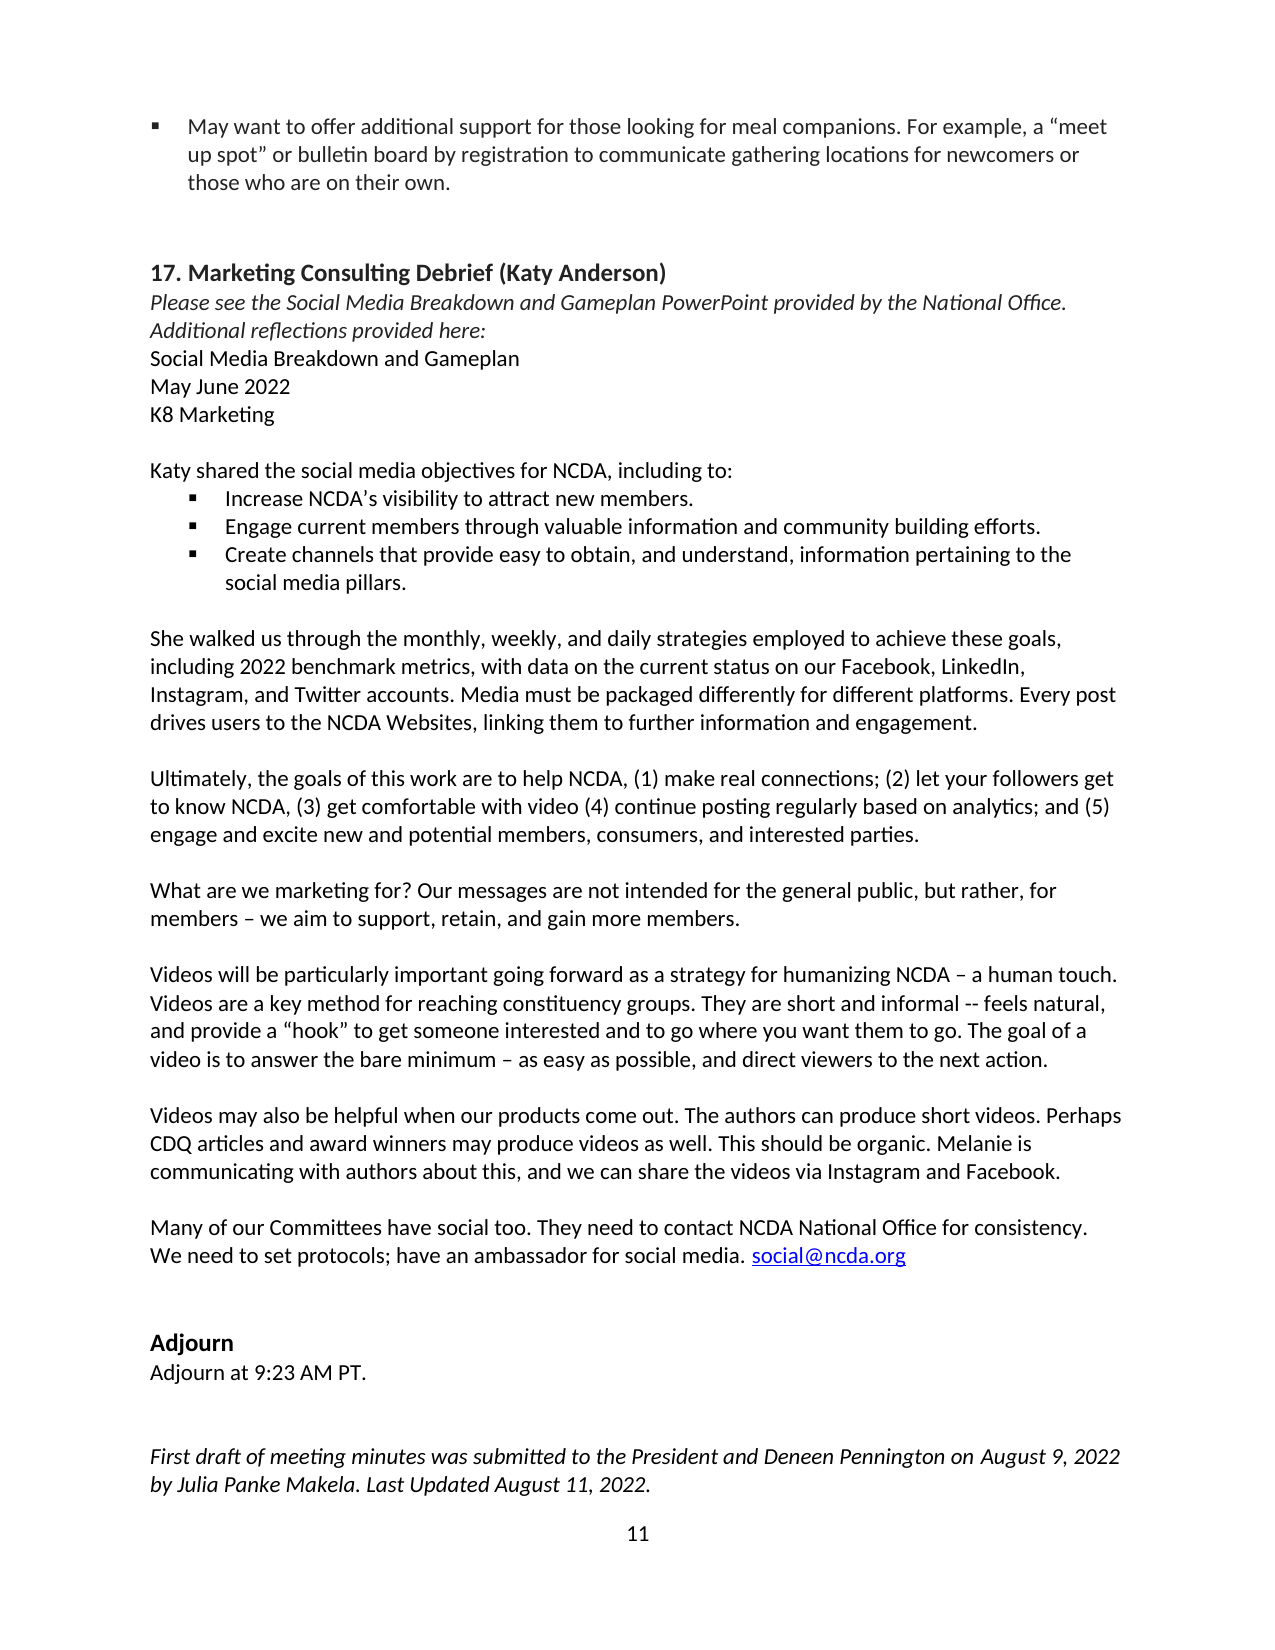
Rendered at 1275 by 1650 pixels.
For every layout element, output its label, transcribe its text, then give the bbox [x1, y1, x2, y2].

text May June 2022 [150, 372, 1125, 400]
text Please see the Social Media Breakdown and Gameplan PowerPoint provided by the National Office. Additional reflections provided here: [150, 288, 1125, 344]
text Adjourn at 9:23 AM PT. [150, 1358, 1125, 1386]
text Adjourn [150, 1327, 1125, 1358]
text What are we marketing for? Our messages are not intended for the general public, but rather, for members – we aim to support, retain, and gain more members. [150, 877, 1125, 933]
text Ultimately, the goals of this work are to help NCDA, (1) make real connections; (2) let your followers get to know NCDA, (3) get comfortable with video (4) continue posting regularly based on analytics; and (5) engage and excite new and potential members, consumers, and interested parties. [150, 764, 1125, 848]
text 17. Marketing Consulting Debrief (Katy Anderson) [150, 258, 1125, 288]
text Many of our Committees have social too. They need to contact NCDA National Office for consistency. We need to set protocols; have an ambassador for social media. social@ncda.org [150, 1213, 1125, 1269]
text Videos will be particularly important going forward as a strategy for humanizing NCDA – a human touch. Videos are a key method for reaching constituency groups. They are short and informal -- feels natural, and provide a “hook” to get someone interested and to go where you want them to go. The goal of a video is to answer the bare minimum – as easy as possible, and direct viewers to the next action. [150, 961, 1125, 1073]
text Social Media Breakdown and Gameplan [150, 344, 1125, 372]
list Engage current members through valuable information and community building efforts. [187, 512, 1125, 540]
text First draft of meeting minutes was submitted to the President and Deneen Pennington on August 9, 2022 by Julia Panke Makela. Last Updated August 11, 2022. [150, 1442, 1125, 1498]
list Increase NCDA’s visibility to attract new members. [187, 484, 1125, 512]
text K8 Marketing [150, 400, 1125, 428]
list Create channels that provide easy to obtain, and understand, information pertaining to the social media pillars. [187, 540, 1125, 596]
text Videos may also be helpful when our products come out. The authors can produce short videos. Perhaps CDQ articles and award winners may produce videos as well. This should be organic. Melanie is communicating with authors about this, and we can share the videos via Instagram and Facebook. [150, 1101, 1125, 1185]
text She walked us through the monthly, weekly, and daily strategies employed to achieve these goals, including 2022 benchmark metrics, with data on the current status on our Facebook, LinkedIn, Instagram, and Twitter accounts. Media must be packaged differently for different platforms. Every post drives users to the NCDA Websites, linking them to further information and engagement. [150, 624, 1125, 736]
list May want to offer additional support for those looking for meal companions. For example, a “meet up spot” or bulletin board by registration to communicate gathering locations for newcomers or those who are on their own. [150, 112, 1125, 197]
text Katy shared the social media objectives for NCDA, including to: [150, 456, 1125, 484]
